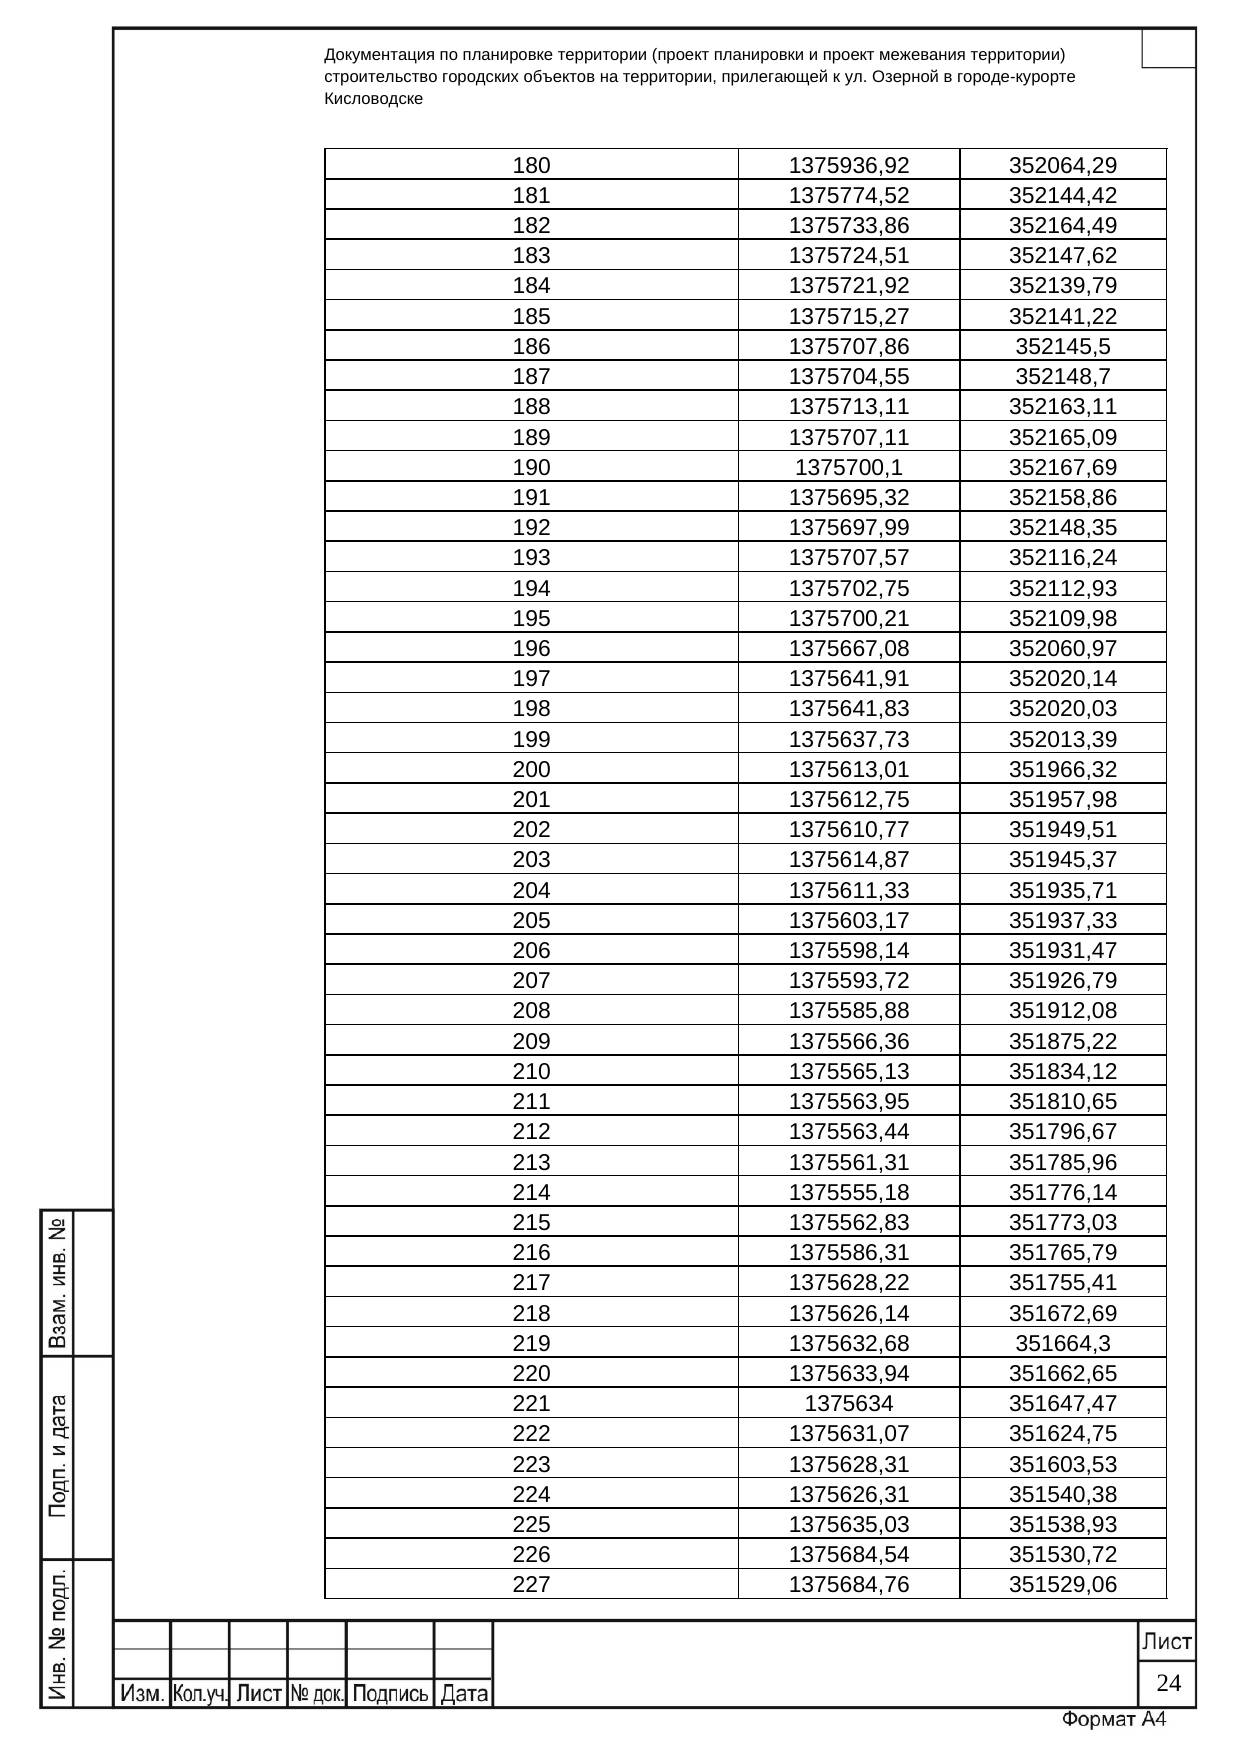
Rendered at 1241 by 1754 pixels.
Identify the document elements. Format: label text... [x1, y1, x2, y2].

table_cell 351966,32 [961, 753, 1166, 782]
table_cell 1375585,88 [739, 995, 959, 1024]
table_cell 1375633,94 [739, 1358, 959, 1386]
table_cell 1375555,18 [739, 1176, 959, 1205]
table_cell 1375561,31 [739, 1146, 959, 1175]
table_cell 351647,47 [961, 1388, 1166, 1416]
table_cell 352148,35 [961, 512, 1166, 540]
table_cell 1375704,55 [739, 361, 959, 389]
table_cell 187 [326, 361, 738, 389]
table_cell 206 [326, 935, 738, 963]
table_cell 219 [326, 1327, 738, 1356]
table_cell 214 [326, 1176, 738, 1205]
table_cell 192 [326, 512, 738, 540]
table_cell 351796,67 [961, 1116, 1166, 1144]
table_cell 1375707,57 [739, 542, 959, 571]
table_cell 351957,98 [961, 784, 1166, 812]
table_cell 221 [326, 1388, 738, 1416]
table_cell 1375637,73 [739, 723, 959, 752]
table_cell 352060,97 [961, 633, 1166, 661]
table_cell 207 [326, 965, 738, 993]
table_cell 1375628,22 [739, 1267, 959, 1296]
table_cell 203 [326, 844, 738, 873]
table_cell 1375613,01 [739, 753, 959, 782]
table_cell 1375702,75 [739, 572, 959, 601]
table_cell 352164,49 [961, 210, 1166, 238]
table_cell 352116,24 [961, 542, 1166, 571]
table_cell 218 [326, 1297, 738, 1326]
table_cell 222 [326, 1418, 738, 1447]
table_cell 351662,65 [961, 1358, 1166, 1386]
table_cell 208 [326, 995, 738, 1024]
table_cell 1375695,32 [739, 482, 959, 510]
table_cell 1375611,33 [739, 874, 959, 903]
table_cell 190 [326, 451, 738, 480]
table_cell 227 [326, 1569, 738, 1598]
table_cell 182 [326, 210, 738, 238]
table_cell 352144,42 [961, 180, 1166, 208]
table_cell 224 [326, 1478, 738, 1507]
table_cell 186 [326, 331, 738, 359]
table_cell 1375936,92 [739, 149, 959, 178]
table_cell 352020,03 [961, 693, 1166, 722]
table_cell 184 [326, 270, 738, 299]
table_cell 181 [326, 180, 738, 208]
table_cell 1375628,31 [739, 1448, 959, 1477]
table_cell 213 [326, 1146, 738, 1175]
table_cell 1375586,31 [739, 1237, 959, 1265]
table_cell 351912,08 [961, 995, 1166, 1024]
table_cell 189 [326, 421, 738, 450]
table_cell 351926,79 [961, 965, 1166, 993]
table_cell 195 [326, 602, 738, 631]
table_cell 352158,86 [961, 482, 1166, 510]
table_cell 351540,38 [961, 1478, 1166, 1507]
table_cell 201 [326, 784, 738, 812]
table_cell 351937,33 [961, 905, 1166, 933]
table_cell 352064,29 [961, 149, 1166, 178]
table_cell 226 [326, 1539, 738, 1567]
table_cell 351834,12 [961, 1056, 1166, 1084]
table_cell 211 [326, 1086, 738, 1114]
table_cell 352020,14 [961, 663, 1166, 691]
table_cell 1375700,21 [739, 602, 959, 631]
table_cell 1375700,1 [739, 451, 959, 480]
table_cell 352167,69 [961, 451, 1166, 480]
table_cell 180 [326, 149, 738, 178]
table_cell 1375774,52 [739, 180, 959, 208]
table_cell 1375566,36 [739, 1025, 959, 1054]
table_cell 1375667,08 [739, 633, 959, 661]
table_cell 205 [326, 905, 738, 933]
table_cell 198 [326, 693, 738, 722]
table_cell 351624,75 [961, 1418, 1166, 1447]
table_cell 1375684,76 [739, 1569, 959, 1598]
table_cell 209 [326, 1025, 738, 1054]
table_cell 210 [326, 1056, 738, 1084]
table_cell 351945,37 [961, 844, 1166, 873]
table_cell 352139,79 [961, 270, 1166, 299]
table_cell 1375626,31 [739, 1478, 959, 1507]
table_cell 183 [326, 240, 738, 268]
table_cell 351810,65 [961, 1086, 1166, 1114]
table_cell 202 [326, 814, 738, 842]
table_cell 196 [326, 633, 738, 661]
table_cell 352145,5 [961, 331, 1166, 359]
table_cell 1375635,03 [739, 1509, 959, 1537]
table_cell 1375641,91 [739, 663, 959, 691]
table_cell 1375614,87 [739, 844, 959, 873]
table_cell 1375715,27 [739, 300, 959, 329]
table_cell 1375713,11 [739, 391, 959, 419]
table_cell 1375733,86 [739, 210, 959, 238]
table_cell 351949,51 [961, 814, 1166, 842]
table_cell 1375721,92 [739, 270, 959, 299]
table_cell 185 [326, 300, 738, 329]
table_cell 193 [326, 542, 738, 571]
table_cell 1375612,75 [739, 784, 959, 812]
table_cell 223 [326, 1448, 738, 1477]
table_cell 1375610,77 [739, 814, 959, 842]
table_cell 1375707,86 [739, 331, 959, 359]
table_cell 351785,96 [961, 1146, 1166, 1175]
table_cell 352148,7 [961, 361, 1166, 389]
table_cell 216 [326, 1237, 738, 1265]
table_cell 1375562,83 [739, 1207, 959, 1235]
table_cell 197 [326, 663, 738, 691]
table_cell 352141,22 [961, 300, 1166, 329]
table_cell 215 [326, 1207, 738, 1235]
table_cell 351529,06 [961, 1569, 1166, 1598]
table_cell 1375697,99 [739, 512, 959, 540]
table_cell 212 [326, 1116, 738, 1144]
table_cell 351776,14 [961, 1176, 1166, 1205]
table_cell 351530,72 [961, 1539, 1166, 1567]
table_cell 204 [326, 874, 738, 903]
table_cell 1375684,54 [739, 1539, 959, 1567]
picture [39, 26, 1198, 1730]
table_cell 351931,47 [961, 935, 1166, 963]
table_cell 1375593,72 [739, 965, 959, 993]
table_cell 1375631,07 [739, 1418, 959, 1447]
table_cell 351755,41 [961, 1267, 1166, 1296]
table_cell 1375563,44 [739, 1116, 959, 1144]
table_cell 220 [326, 1358, 738, 1386]
table_cell 351603,53 [961, 1448, 1166, 1477]
table_cell 217 [326, 1267, 738, 1296]
table_cell 352147,62 [961, 240, 1166, 268]
table_cell 351538,93 [961, 1509, 1166, 1537]
table_cell 352013,39 [961, 723, 1166, 752]
table_cell 1375563,95 [739, 1086, 959, 1114]
table_cell 200 [326, 753, 738, 782]
table_cell 351875,22 [961, 1025, 1166, 1054]
table_cell 351664,3 [961, 1327, 1166, 1356]
table_cell 1375565,13 [739, 1056, 959, 1084]
table_cell 1375724,51 [739, 240, 959, 268]
table_cell 351935,71 [961, 874, 1166, 903]
table_cell 1375598,14 [739, 935, 959, 963]
table_cell 1375707,11 [739, 421, 959, 450]
table_cell 1375626,14 [739, 1297, 959, 1326]
table_cell 352165,09 [961, 421, 1166, 450]
table_cell 352109,98 [961, 602, 1166, 631]
table_cell 225 [326, 1509, 738, 1537]
table_cell 1375634 [739, 1388, 959, 1416]
table_cell 188 [326, 391, 738, 419]
table_cell 1375603,17 [739, 905, 959, 933]
table_cell 351672,69 [961, 1297, 1166, 1326]
table_cell 194 [326, 572, 738, 601]
table_cell 352163,11 [961, 391, 1166, 419]
table_cell 199 [326, 723, 738, 752]
table_cell 351773,03 [961, 1207, 1166, 1235]
table_cell 1375641,83 [739, 693, 959, 722]
table_cell 352112,93 [961, 572, 1166, 601]
table_cell 191 [326, 482, 738, 510]
table_cell 351765,79 [961, 1237, 1166, 1265]
table_cell 1375632,68 [739, 1327, 959, 1356]
